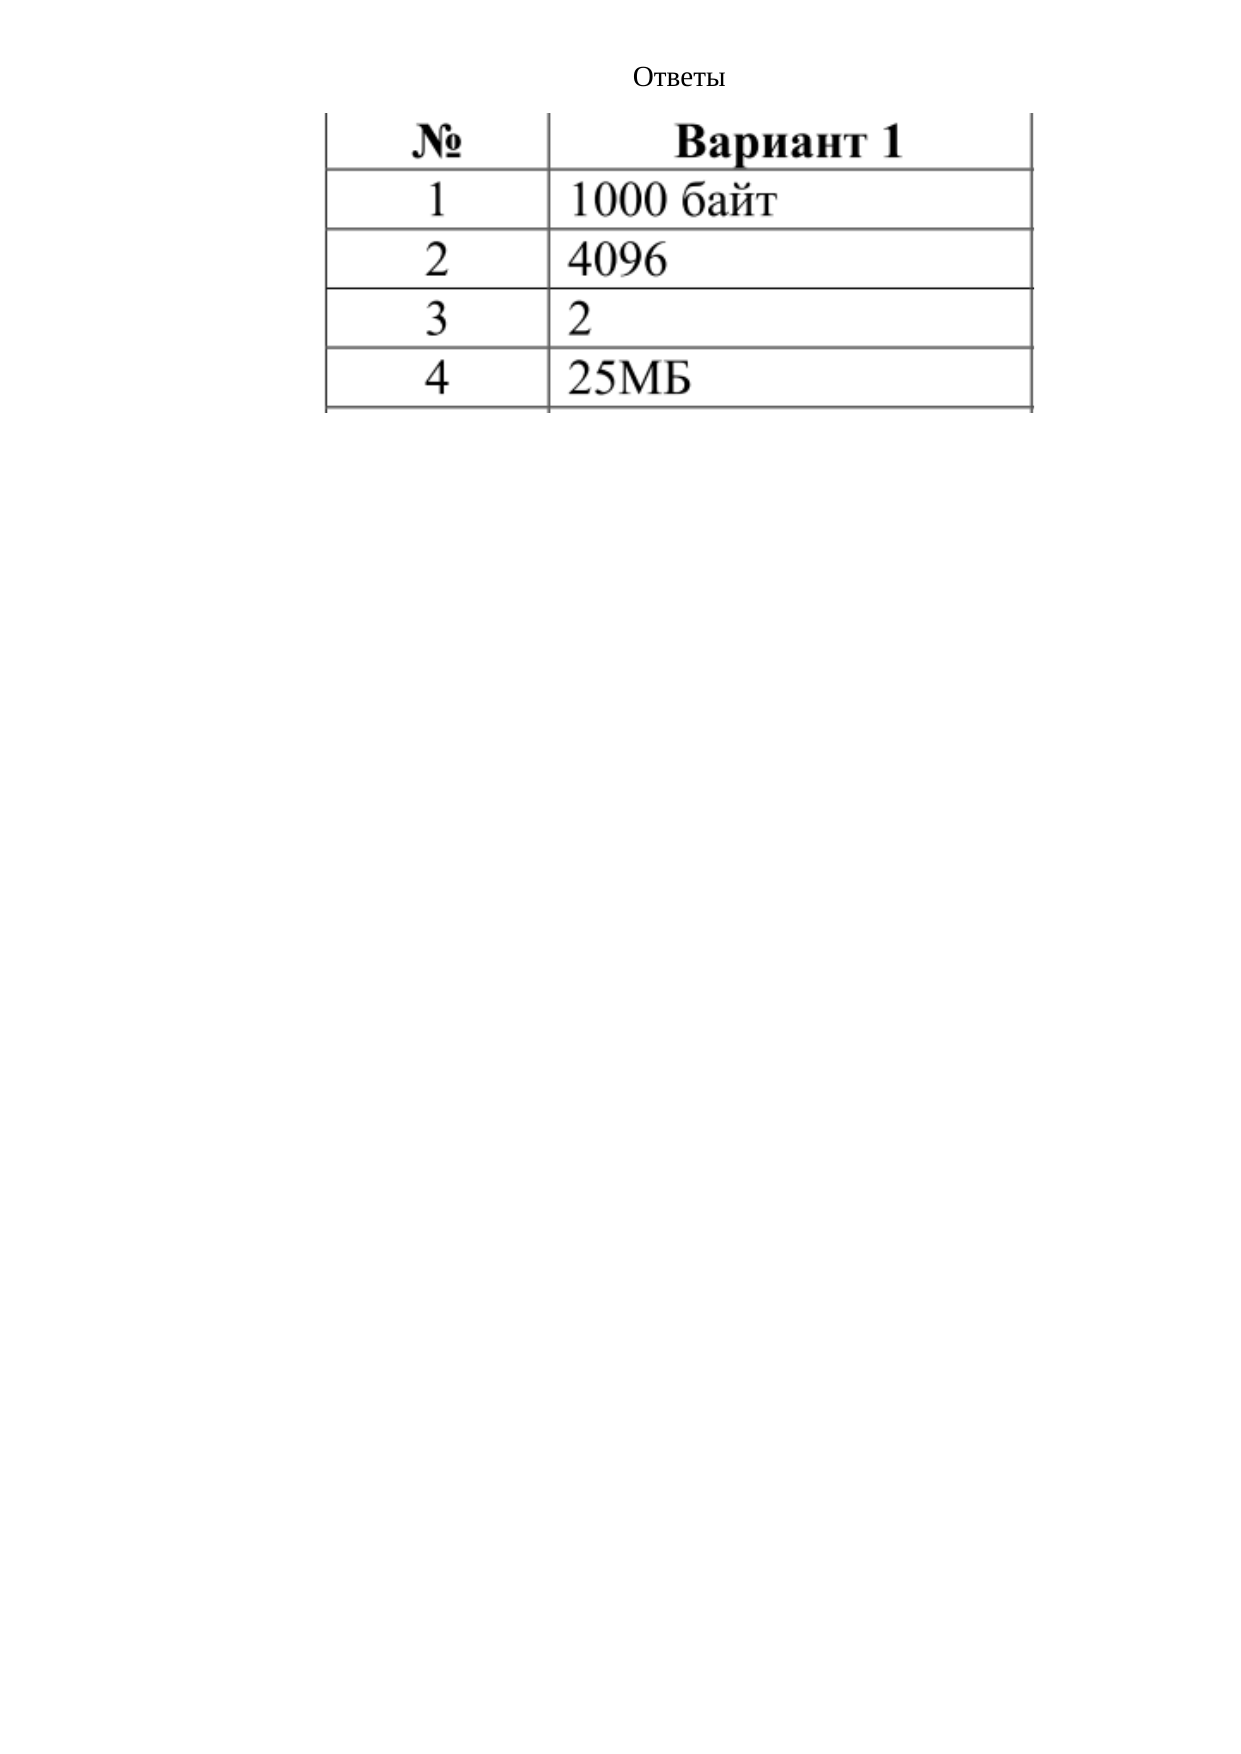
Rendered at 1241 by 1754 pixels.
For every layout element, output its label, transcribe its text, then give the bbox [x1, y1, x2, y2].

picture [324, 113, 1035, 413]
text Ответы [177, 59, 1181, 93]
